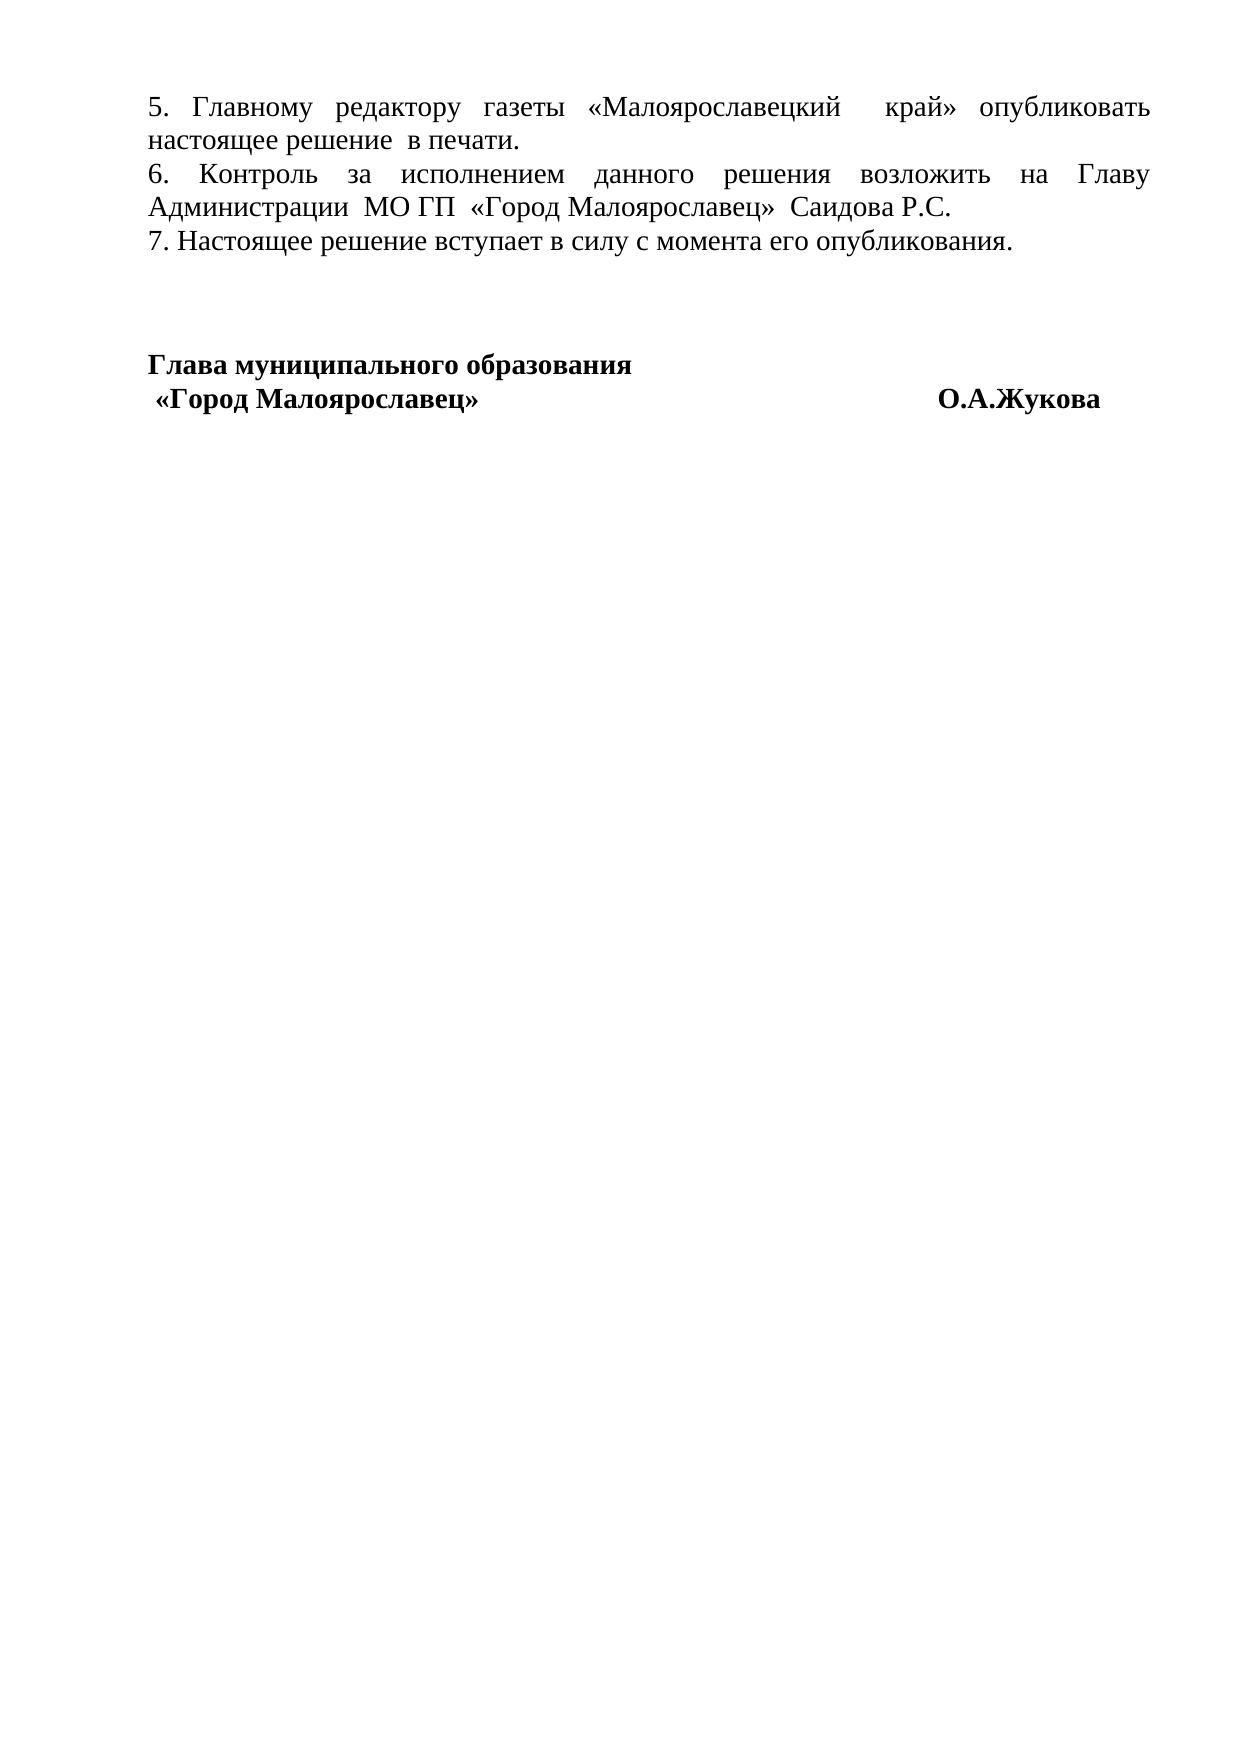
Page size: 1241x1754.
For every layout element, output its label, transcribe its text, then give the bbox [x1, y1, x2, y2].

subtitle Глава муниципального образования [148, 347, 1152, 381]
text 6. Контроль за исполнением данного решения возложить на Главу Администрации МО ГП «Город Малоярославец» Саидова Р.С. [148, 156, 1152, 223]
subtitle «Город Малоярославец» О.А.Жукова [148, 381, 1152, 414]
text 7. Настоящее решение вступает в силу с момента его опубликования. [148, 223, 1152, 256]
text 5. Главному редактору газеты «Малоярославецкий край» опубликовать настоящее решение в печати. [148, 89, 1152, 156]
